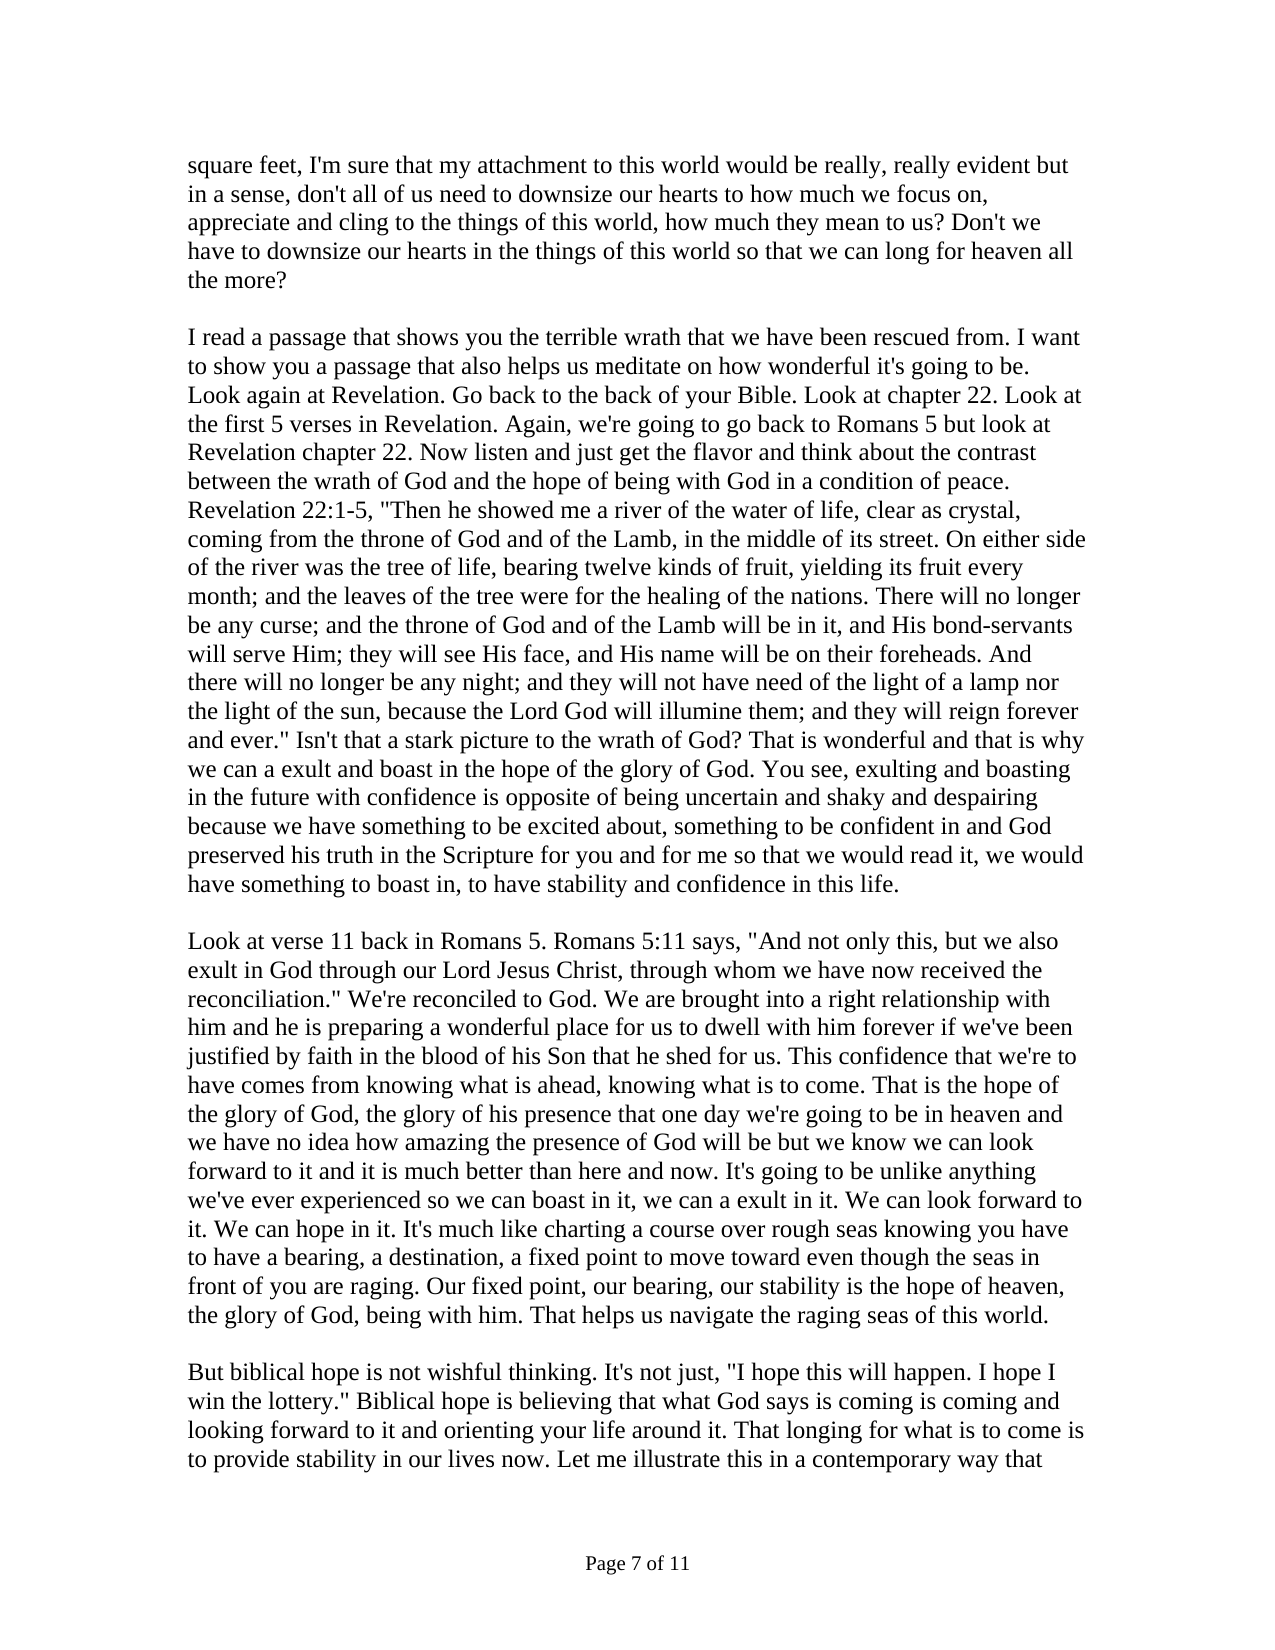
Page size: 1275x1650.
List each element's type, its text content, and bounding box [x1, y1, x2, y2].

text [187, 1357, 1087, 1472]
text I read a passage that shows you the terrible wrath that we have been rescued from. I want to show you a passage that also helps us meditate on how wonderful it's going to be. Look again at Revelation. Go back to the back of your Bible. Look at chapter 22. Look at the first 5 verses in Revelation. Again, we're going to go back to Romans 5 but look at Revelation chapter 22. Now listen and just get the flavor and think about the contrast between the wrath of God and the hope of being with God in a condition of peace. Revelation 22:1-5, "Then he showed me a river of the water of life, clear as crystal, coming from the throne of God and of the Lamb, in the middle of its street. On either side of the river was the tree of life, bearing twelve kinds of fruit, yielding its fruit every month; and the leaves of the tree were for the healing of the nations. There will no longer be any curse; and the throne of God and of the Lamb will be in it, and His bond-servants will serve Him; they will see His face, and His name will be on their foreheads. And there will no longer be any night; and they will not have need of the light of a lamp nor the light of the sun, because the Lord God will illumine them; and they will reign forever and ever." Isn't that a stark picture to the wrath of God? That is wonderful and that is why we can a exult and boast in the hope of the glory of God. You see, exulting and boasting in the future with confidence is opposite of being uncertain and shaky and despairing because we have something to be excited about, something to be confident in and God preserved his truth in the Scripture for you and for me so that we would read it, we would have something to boast in, to have stability and confidence in this life. [187, 322, 1087, 897]
text Look at verse 11 back in Romans 5. Romans 5:11 says, "And not only this, but we also exult in God through our Lord Jesus Christ, through whom we have now received the reconciliation." We're reconciled to God. We are brought into a right relationship with him and he is preparing a wonderful place for us to dwell with him forever if we've been justified by faith in the blood of his Son that he shed for us. This confidence that we're to have comes from knowing what is ahead, knowing what is to come. That is the hope of the glory of God, the glory of his presence that one day we're going to be in heaven and we have no idea how amazing the presence of God will be but we know we can look forward to it and it is much better than here and now. It's going to be unlike anything we've ever experienced so we can boast in it, we can a exult in it. We can look forward to it. We can hope in it. It's much like charting a course over rough seas knowing you have to have a bearing, a destination, a fixed point to move toward even though the seas in front of you are raging. Our fixed point, our bearing, our stability is the hope of heaven, the glory of God, being with him. That helps us navigate the raging seas of this world. [187, 926, 1087, 1329]
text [187, 150, 1087, 294]
